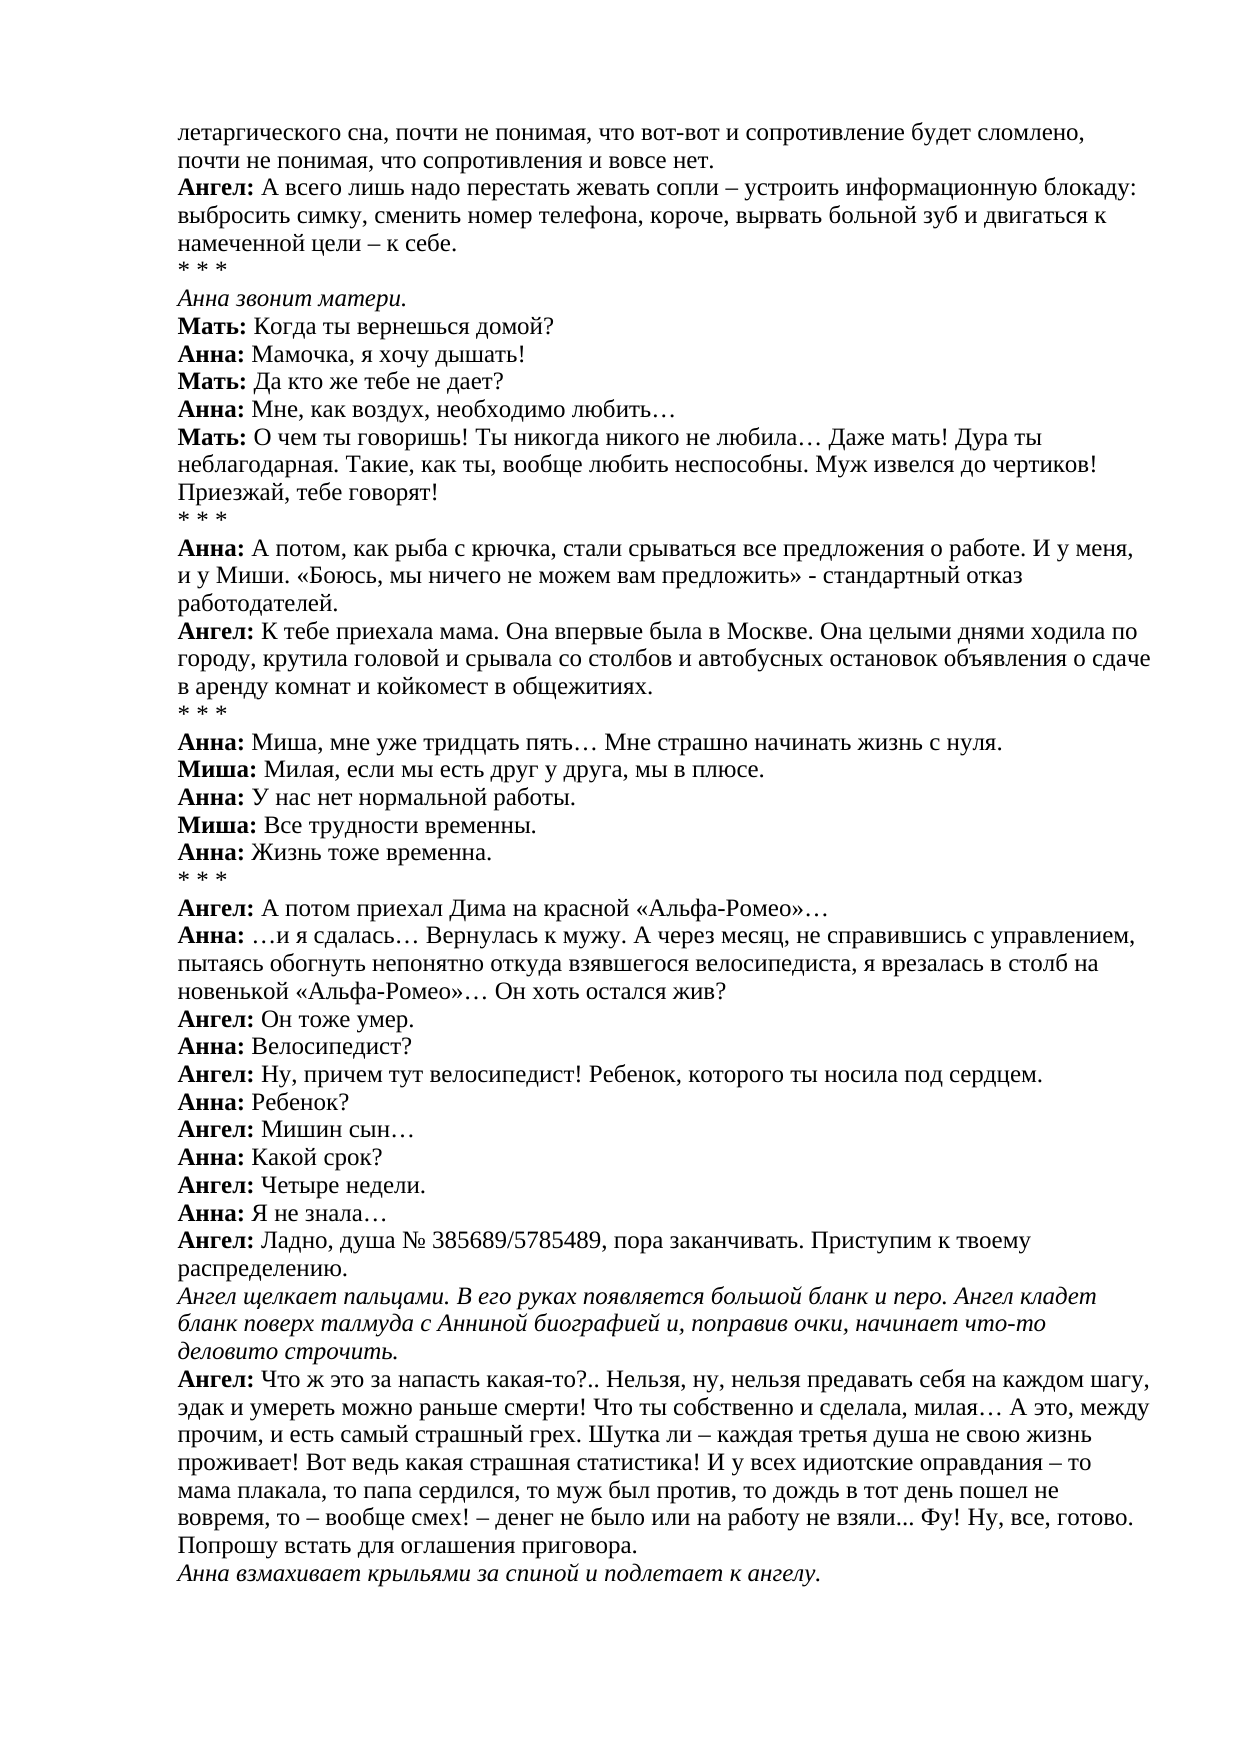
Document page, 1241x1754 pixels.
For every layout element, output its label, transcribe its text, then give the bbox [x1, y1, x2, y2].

text Анна взмахивает крыльями за спиной и подлетает к ангелу. [177, 1559, 1152, 1587]
text Ангел: К тебе приехала мама. Она впервые была в Москве. Она целыми днями ходила по городу, крутила головой и срывала со столбов и автобусных остановок объявления о сдаче в аренду комнат и койкомест в общежитиях. [177, 617, 1152, 700]
text Ангел: Он тоже умер. [177, 1005, 1152, 1032]
text Анна: Ребенок? [177, 1088, 1152, 1116]
text * * * [177, 700, 1152, 728]
text Ангел: Четыре недели. [177, 1171, 1152, 1199]
text Анна: Мне, как воздух, необходимо любить… [177, 395, 1152, 423]
text Анна: Мамочка, я хочу дышать! [177, 340, 1152, 367]
text Анна: Жизнь тоже временна. [177, 838, 1152, 866]
text Анна: Миша, мне уже тридцать пять… Мне страшно начинать жизнь с нуля. [177, 728, 1152, 755]
text * * * [177, 866, 1152, 894]
text Ангел: А всего лишь надо перестать жевать сопли – устроить информационную блокаду: выбросить симку, сменить номер телефона, короче, вырвать больной зуб и двигаться к намеченной цели – к себе. [177, 173, 1152, 257]
text Ангел: А потом приехал Дима на красной «Альфа-Ромео»… [177, 894, 1152, 922]
text Анна: У нас нет нормальной работы. [177, 783, 1152, 811]
text Ангел: Что ж это за напасть какая-то?.. Нельзя, ну, нельзя предавать себя на каждом шагу, эдак и умереть можно раньше смерти! Что ты собственно и сделала, милая… А это, между прочим, и есть самый страшный грех. Шутка ли – каждая третья душа не свою жизнь проживает! Вот ведь какая страшная статистика! И у всех идиотские оправдания – то мама плакала, то папа сердился, то муж был против, то дождь в тот день пошел не вовремя, то – вообще смех! – денег не было или на работу не взяли... Фу! Ну, все, готово. Попрошу встать для оглашения приговора. [177, 1365, 1152, 1559]
text Анна: Какой срок? [177, 1143, 1152, 1171]
text Мать: О чем ты говоришь! Ты никогда никого не любила… Даже мать! Дура ты неблагодарная. Такие, как ты, вообще любить неспособны. Муж извелся до чертиков! Приезжай, тебе говорят! [177, 423, 1152, 506]
text Миша: Милая, если мы есть друг у друга, мы в плюсе. [177, 755, 1152, 783]
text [177, 118, 1152, 173]
text Мать: Да кто же тебе не дает? [177, 367, 1152, 395]
text Анна: Я не знала… [177, 1199, 1152, 1226]
text Миша: Все трудности временны. [177, 811, 1152, 838]
text Анна: Велосипедист? [177, 1032, 1152, 1060]
text Мать: Когда ты вернешься домой? [177, 312, 1152, 340]
text * * * [177, 257, 1152, 284]
text * * * [177, 506, 1152, 534]
text Анна: А потом, как рыба с крючка, стали срываться все предложения о работе. И у меня, и у Миши. «Боюсь, мы ничего не можем вам предложить» - стандартный отказ работодателей. [177, 534, 1152, 617]
text Ангел: Мишин сын… [177, 1116, 1152, 1143]
text Ангел щелкает пальцами. В его руках появляется большой бланк и перо. Ангел кладет бланк поверх талмуда с Анниной биографией и, поправив очки, начинает что-то деловито строчить. [177, 1282, 1152, 1365]
text Анна: …и я сдалась… Вернулась к мужу. А через месяц, не справившись с управлением, пытаясь обогнуть непонятно откуда взявшегося велосипедиста, я врезалась в столб на новенькой «Альфа-Ромео»… Он хоть остался жив? [177, 922, 1152, 1005]
text Ангел: Ладно, душа № 385689/5785489, пора заканчивать. Приступим к твоему распределению. [177, 1226, 1152, 1282]
text Анна звонит матери. [177, 284, 1152, 312]
text Ангел: Ну, причем тут велосипедист! Ребенок, которого ты носила под сердцем. [177, 1060, 1152, 1088]
